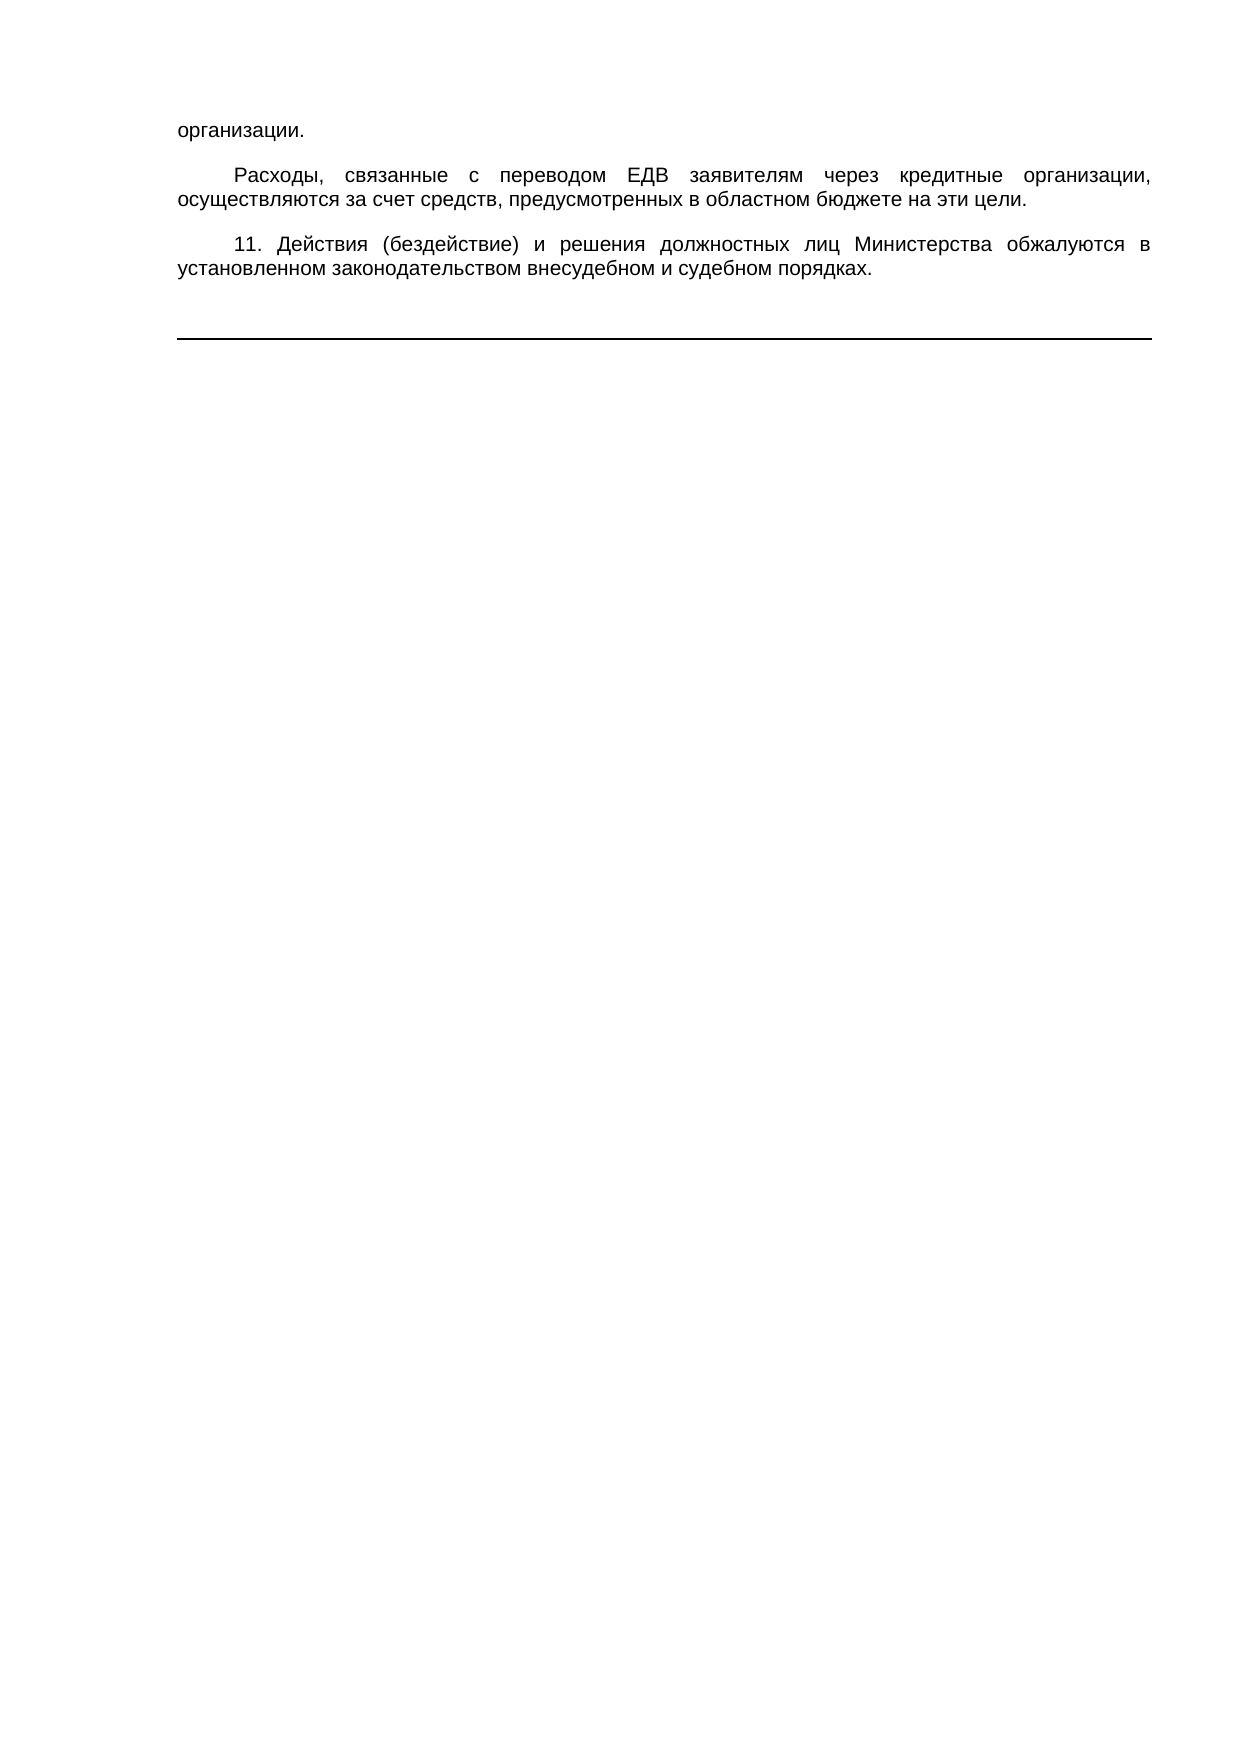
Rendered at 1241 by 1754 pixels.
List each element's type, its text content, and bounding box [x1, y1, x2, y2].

text Расходы, связанные с переводом ЕДВ заявителям через кредитные организации, осуществляются за счет средств, предусмотренных в областном бюджете на эти цели. [177, 163, 1152, 211]
text 11. Действия (бездействие) и решения должностных лиц Министерства обжалуются в установленном законодательством внесудебном и судебном порядках. [177, 232, 1152, 279]
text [177, 118, 1152, 142]
